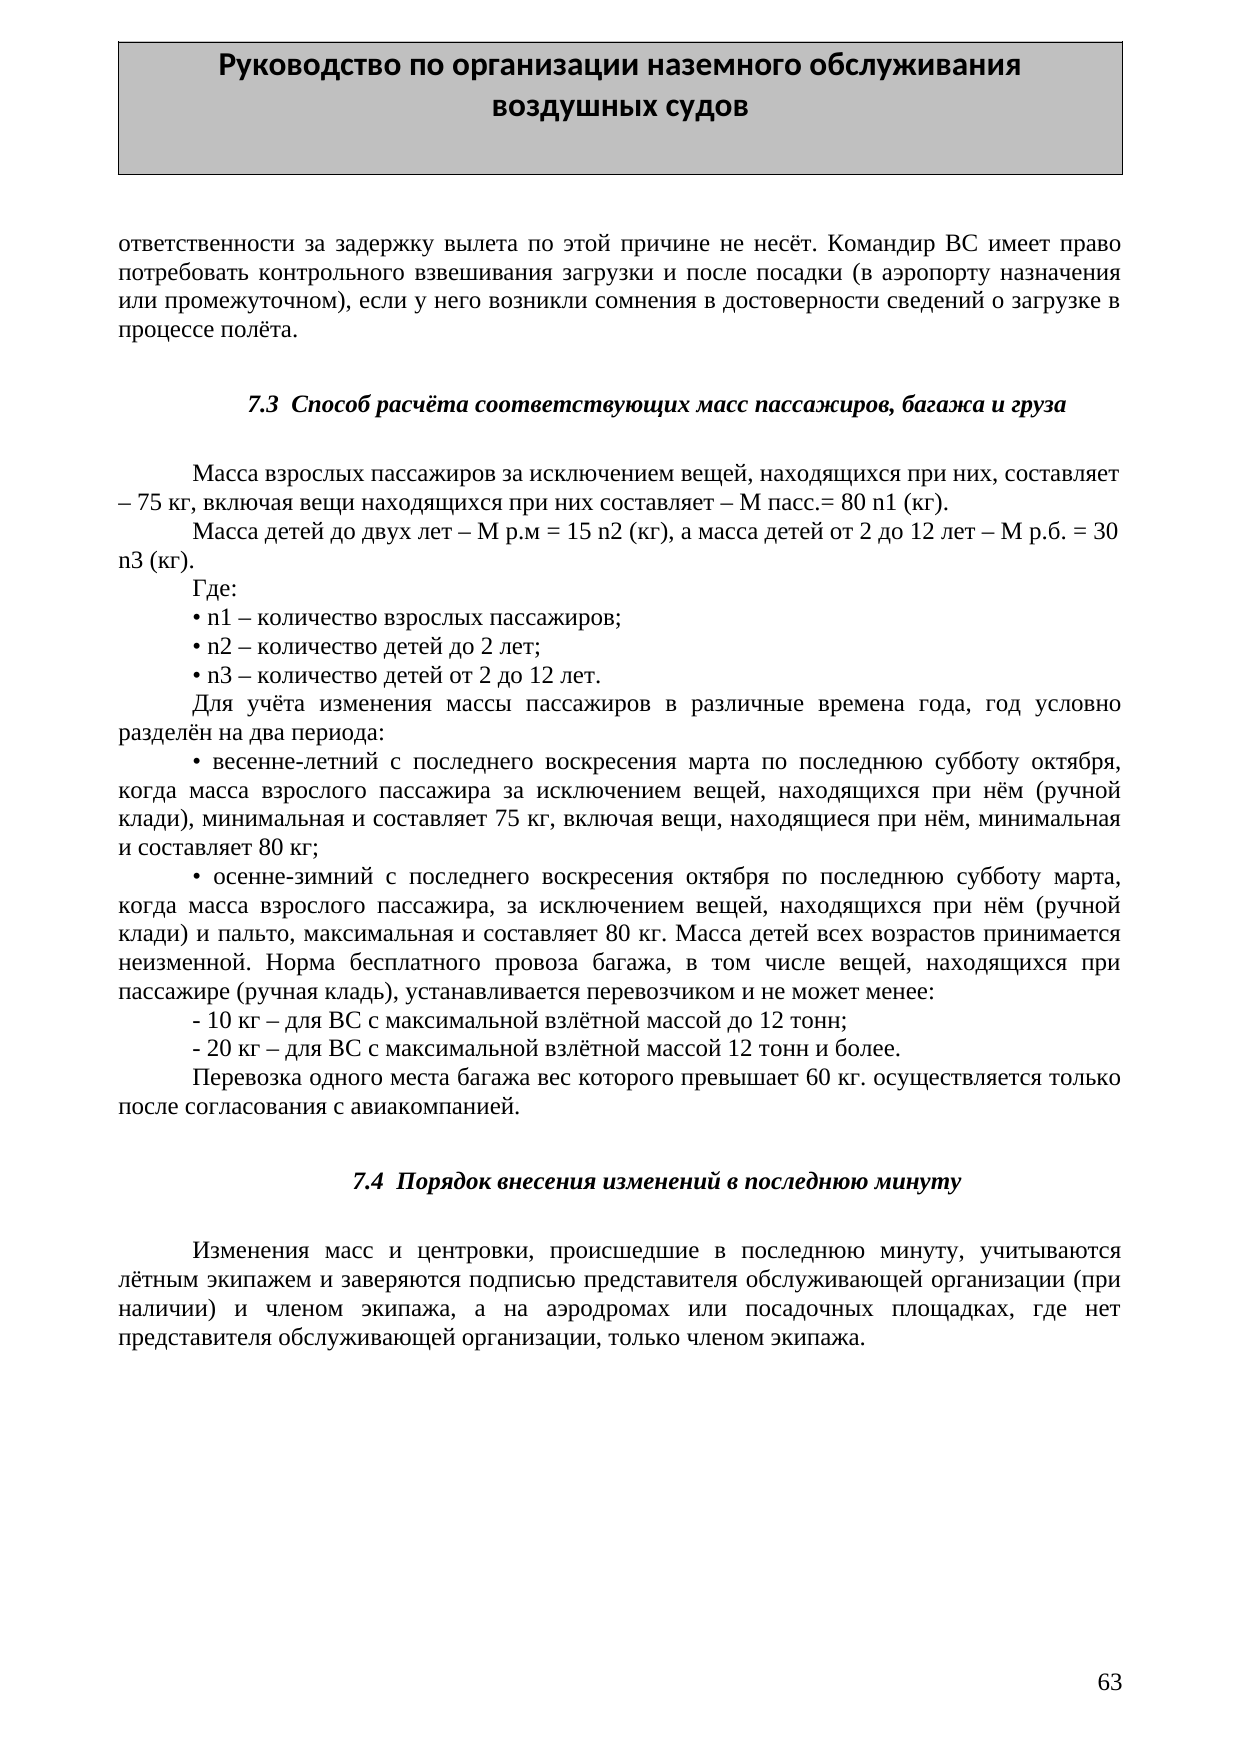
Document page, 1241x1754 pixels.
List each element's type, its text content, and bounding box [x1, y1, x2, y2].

text Масса взрослых пассажиров за исключением вещей, находящихся при них, составляет – 75 кг, включая вещи находящихся при них составляет – M пасс.= 80 n1 (кг). [118, 458, 1122, 516]
text Для учёта изменения массы пассажиров в различные времена года, год условно разделён на два периода: [118, 688, 1122, 746]
text • n1 – количество взрослых пассажиров; [118, 602, 1122, 631]
text Масса детей до двух лет – М р.м = 15 n2 (кг), а масса детей от 2 до 12 лет – М р.б. = 30 n3 (кг). [118, 516, 1122, 573]
subtitle 7.4 Порядок внесения изменений в последнюю минуту [118, 1169, 1122, 1194]
text Изменения масс и центровки, происшедшие в последнюю минуту, учитываются лётным экипажем и заверяются подписью представителя обслуживающей организации (при наличии) и членом экипажа, а на аэродромах или посадочных площадках, где нет представителя обслуживающей организации, только членом экипажа. [118, 1235, 1122, 1350]
text Где: [118, 573, 1122, 602]
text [118, 228, 1122, 343]
text • осенне-зимний с последнего воскресения октября по последнюю субботу марта, когда масса взрослого пассажира, за исключением вещей, находящихся при нём (ручной клади) и пальто, максимальная и составляет 80 кг. Масса детей всех возрастов принимается неизменной. Норма бесплатного провоза багажа, в том числе вещей, находящихся при пассажире (ручная кладь), устанавливается перевозчиком и не может менее: [118, 861, 1122, 1005]
text • весенне-летний с последнего воскресения марта по последнюю субботу октября, когда масса взрослого пассажира за исключением вещей, находящихся при нём (ручной клади), минимальная и составляет 75 кг, включая вещи, находящиеся при нём, минимальная и составляет 80 кг; [118, 746, 1122, 861]
text - 20 кг – для ВС с максимальной взлётной массой 12 тонн и более. [118, 1033, 1122, 1062]
text Перевозка одного места багажа вес которого превышает 60 кг. осуществляется только после согласования с авиакомпанией. [118, 1062, 1122, 1120]
text • n2 – количество детей до 2 лет; [118, 631, 1122, 660]
text - 10 кг – для ВС с максимальной взлётной массой до 12 тонн; [118, 1005, 1122, 1033]
subtitle 7.3 Способ расчёта соответствующих масс пассажиров, багажа и груза [118, 392, 1122, 417]
text • n3 – количество детей от 2 до 12 лет. [118, 660, 1122, 688]
